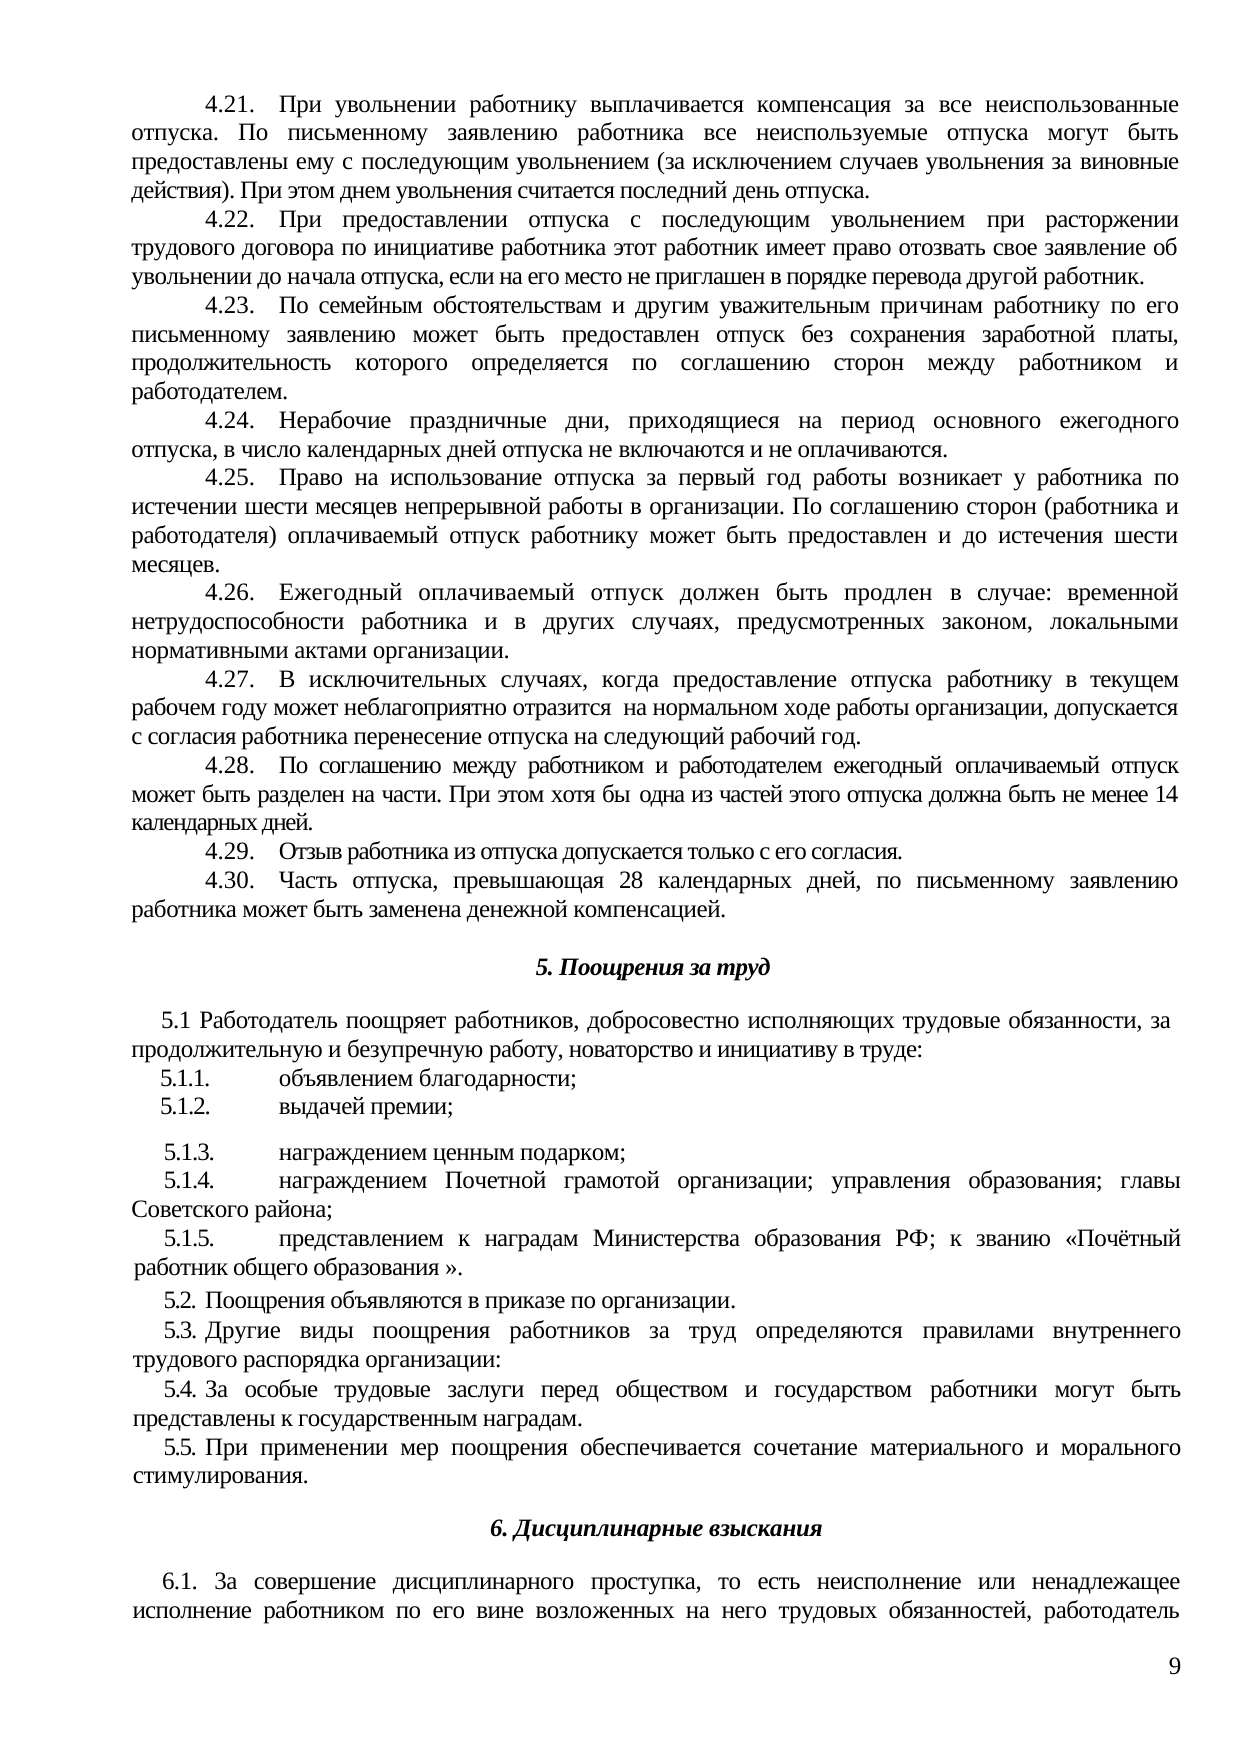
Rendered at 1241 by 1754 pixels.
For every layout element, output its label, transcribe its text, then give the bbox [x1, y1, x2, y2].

text 4.28. По соглашению между работником и работодателем ежегодный оплачиваемый отпуск может быть разделен на части. При этом хотя бы одна из частей этого отпуска должна быть не менее 14 календарных дней. [131, 750, 1179, 836]
text 5.1 Работодатель поощряет работников, добросовестно исполняющих трудовые обязанности, за продолжительную и безупречную работу, новаторство и инициативу в труде: [131, 1005, 1172, 1063]
list При применении мер поощрения обеспечивается сочетание материального и морального стимулирования. [133, 1432, 1181, 1489]
text 4.25. Право на использование отпуска за первый год работы возникает у работника по истечении шести месяцев непрерывной работы в организации. По соглашению сторон (работника и работодателя) оплачиваемый отпуск работнику может быть предоставлен и до истечения шести месяцев. [131, 462, 1179, 577]
list объявлением благодарности; [160, 1063, 1181, 1091]
text 4.29. Отзыв работника из отпуска допускается только с его согласия. [131, 836, 1179, 865]
list Другие виды поощрения работников за труд определяются правилами внутреннего трудового распорядка организации: [133, 1316, 1181, 1373]
text 4.23. По семейным обстоятельствам и другим уважительным причинам работнику по его письменному заявлению может быть предоставлен отпуск без сохранения заработной платы, продолжительность которого определяется по соглашению сторон между работником и работодателем. [131, 290, 1179, 405]
list награждением Почетной грамотой организации; управления образования; главы Советского района; [131, 1165, 1181, 1223]
list представлением к наградам Министерства образования РФ; к званию «Почётный работник общего образования ». [134, 1223, 1181, 1280]
text 4.21. При увольнении работнику выплачивается компенсация за все неиспользованные отпуска. По письменному заявлению работника все неиспользуемые отпуска могут быть предоставлены ему с последующим увольнением (за исключением случаев увольнения за виновные действия). При этом днем увольнения считается последний день отпуска. [131, 89, 1179, 204]
text 5. Поощрения за труд [131, 952, 1175, 981]
list выдачей премии; [160, 1091, 1181, 1120]
list За особые трудовые заслуги перед обществом и государством работники могут быть представлены к государственным наградам. [133, 1374, 1181, 1432]
list Поощрения объявляются в приказе по организации. [133, 1285, 1181, 1313]
text 4.26. Ежегодный оплачиваемый отпуск должен быть продлен в случае: временной нетрудоспособности работника и в других случаях, предусмотренных законом, локальными нормативными актами организации. [131, 577, 1179, 664]
text 4.24. Нерабочие праздничные дни, приходящиеся на период основного ежегодного отпуска, в число календарных дней отпуска не включаются и не оплачиваются. [131, 405, 1179, 462]
list награждением ценным подарком; [164, 1137, 1181, 1165]
text 4.22. При предоставлении отпуска с последующим увольнением при расторжении трудового договора по инициативе работника этот работник имеет право отозвать свое заявление об увольнении до начала отпуска, если на его место не приглашен в порядке перевода другой работник. [131, 204, 1179, 290]
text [132, 1566, 1180, 1624]
text 4.30. Часть отпуска, превышающая 28 календарных дней, по письменному заявлению работника может быть заменена денежной компенсацией. [131, 865, 1179, 922]
text 4.27. В исключительных случаях, когда предоставление отпуска работнику в текущем рабочем году может неблагоприятно отразится на нормальном ходе работы организации, допускается с согласия работника перенесение отпуска на следующий рабочий год. [131, 664, 1179, 750]
text 6. Дисциплинарные взыскания [131, 1513, 1181, 1542]
